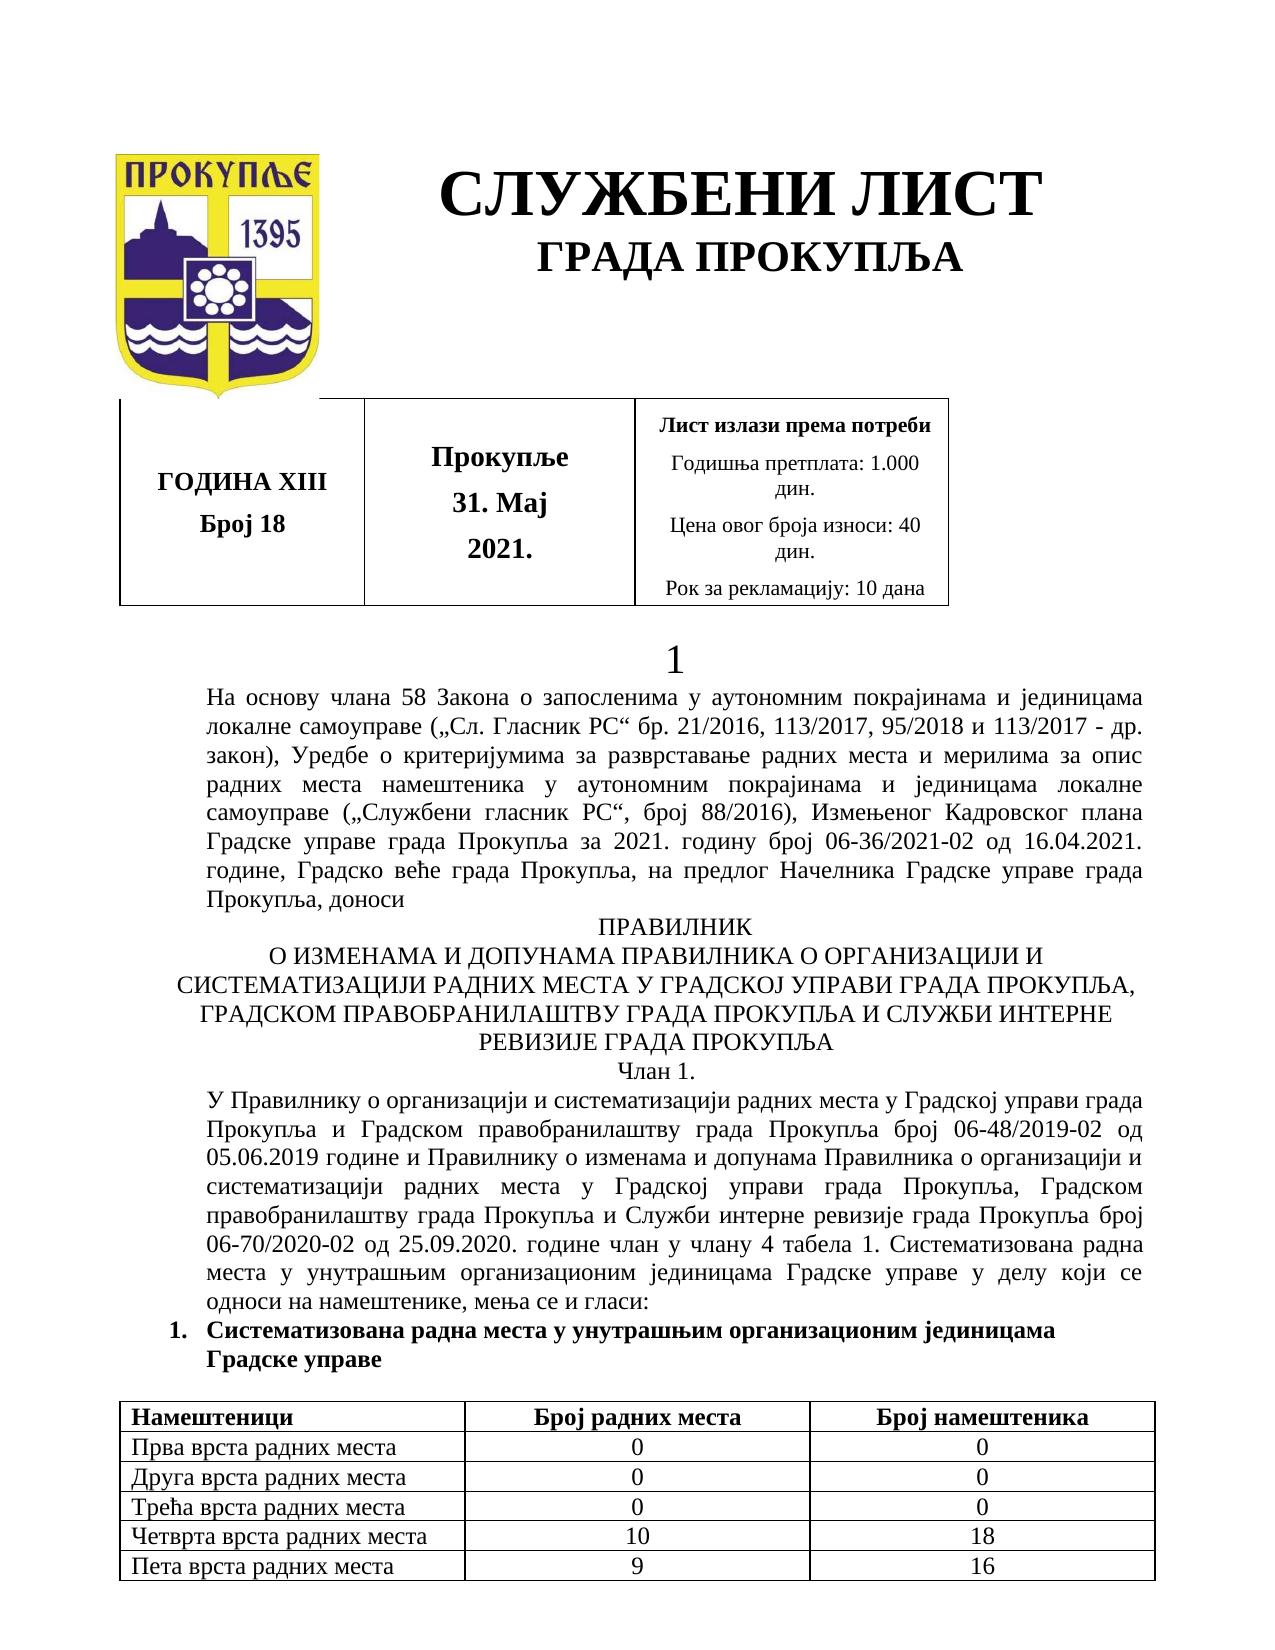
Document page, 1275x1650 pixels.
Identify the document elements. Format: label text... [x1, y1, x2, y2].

table_cell Прва врста радних места [121, 1432, 464, 1461]
text О ИЗМЕНАМА И ДОПУНАМА ПРАВИЛНИКА О ОРГАНИЗАЦИЈИ И СИСТЕМАТИЗАЦИЈИ РАДНИХ МЕСТА У ГРАДСКОЈ УПРАВИ ГРАДА ПРОКУПЉА, ГРАДСКОМ ПРАВОБРАНИЛАШТВУ ГРАДА ПРОКУПЉА И СЛУЖБИ ИНТЕРНЕ РЕВИЗИЈЕ ГРАДА ПРОКУПЉА [169, 941, 1144, 1056]
text СЛУЖБЕНИ ЛИСТ [320, 154, 1144, 230]
table_cell 0 [466, 1492, 809, 1520]
table_header Намештеници [121, 1402, 464, 1431]
table_cell Четврта врста радних места [121, 1521, 464, 1550]
table_cell 0 [811, 1492, 1154, 1520]
table_header Прокупље 31. Maj 2021. [365, 399, 634, 605]
table_cell Друга врста радних места [121, 1462, 464, 1491]
picture [115, 154, 320, 399]
table_cell Пета врста радних места [121, 1551, 464, 1580]
text 1 [131, 634, 1144, 682]
list ПРАВИЛНИК [206, 912, 1144, 941]
table_header ГОДИНА XIII Број 18 [121, 399, 364, 605]
table_cell 10 [466, 1521, 809, 1550]
table_cell 0 [811, 1462, 1154, 1491]
table_header Број намештеника [811, 1402, 1154, 1431]
table_header Лист излази према потреби Годишња претплата: 1.000 дин. Цена овог броја износи: 40 дин. Рок за рекламацију: 10 дана [636, 399, 948, 605]
table_cell 0 [811, 1432, 1154, 1461]
table_cell 0 [466, 1462, 809, 1491]
table_cell Трећа врста радних места [121, 1492, 464, 1520]
table_header Број радних места [466, 1402, 809, 1431]
table_cell 18 [811, 1521, 1154, 1550]
table_cell 0 [466, 1432, 809, 1461]
text ГРАДА ПРОКУПЉА [356, 230, 1144, 280]
table_cell 9 [466, 1551, 809, 1580]
list Систематизована радна места у унутрашњим организационим јединицама Градске управе [169, 1315, 1144, 1372]
list На основу члана 58 Закона о запосленима у аутономним покрајинама и јединицама локалне самоуправе („Сл. Гласник РС“ бр. 21/2016, 113/2017, 95/2018 и 113/2017 - др. закон), Уредбе о критеријумима за разврставање радних места и мерилима за опис радних места намештеника у аутономним покрајинама и јединицама локалне самоуправе („Службени гласник РС“, број 88/2016), Измењеног Кадровског плана Градске управе града Прокупља за 2021. годину број 06-36/2021-02 од 16.04.2021. године, Градско веће града Прокупља, на предлог Начелника Градске управе града Прокупља, доноси [206, 682, 1144, 912]
table_cell 16 [811, 1551, 1154, 1580]
list У Правилнику о организацији и систематизацији радних места у Градској управи града Прокупља и Градском правобранилаштву града Прокупља број 06-48/2019-02 од 05.06.2019 године и Правилнику о изменама и допунама Правилника о организацији и систематизацији радних места у Градској управи града Прокупља, Градском правобранилаштву града Прокупља и Служби интерне ревизије града Прокупља број 06-70/2020-02 од 25.09.2020. године члан у члану 4 табела 1. Систематизована радна места у унутрашњим организационим јединицама Градске управе у делу који се односи на намештенике, мења се и гласи: [206, 1085, 1144, 1315]
text Члан 1. [169, 1056, 1144, 1085]
